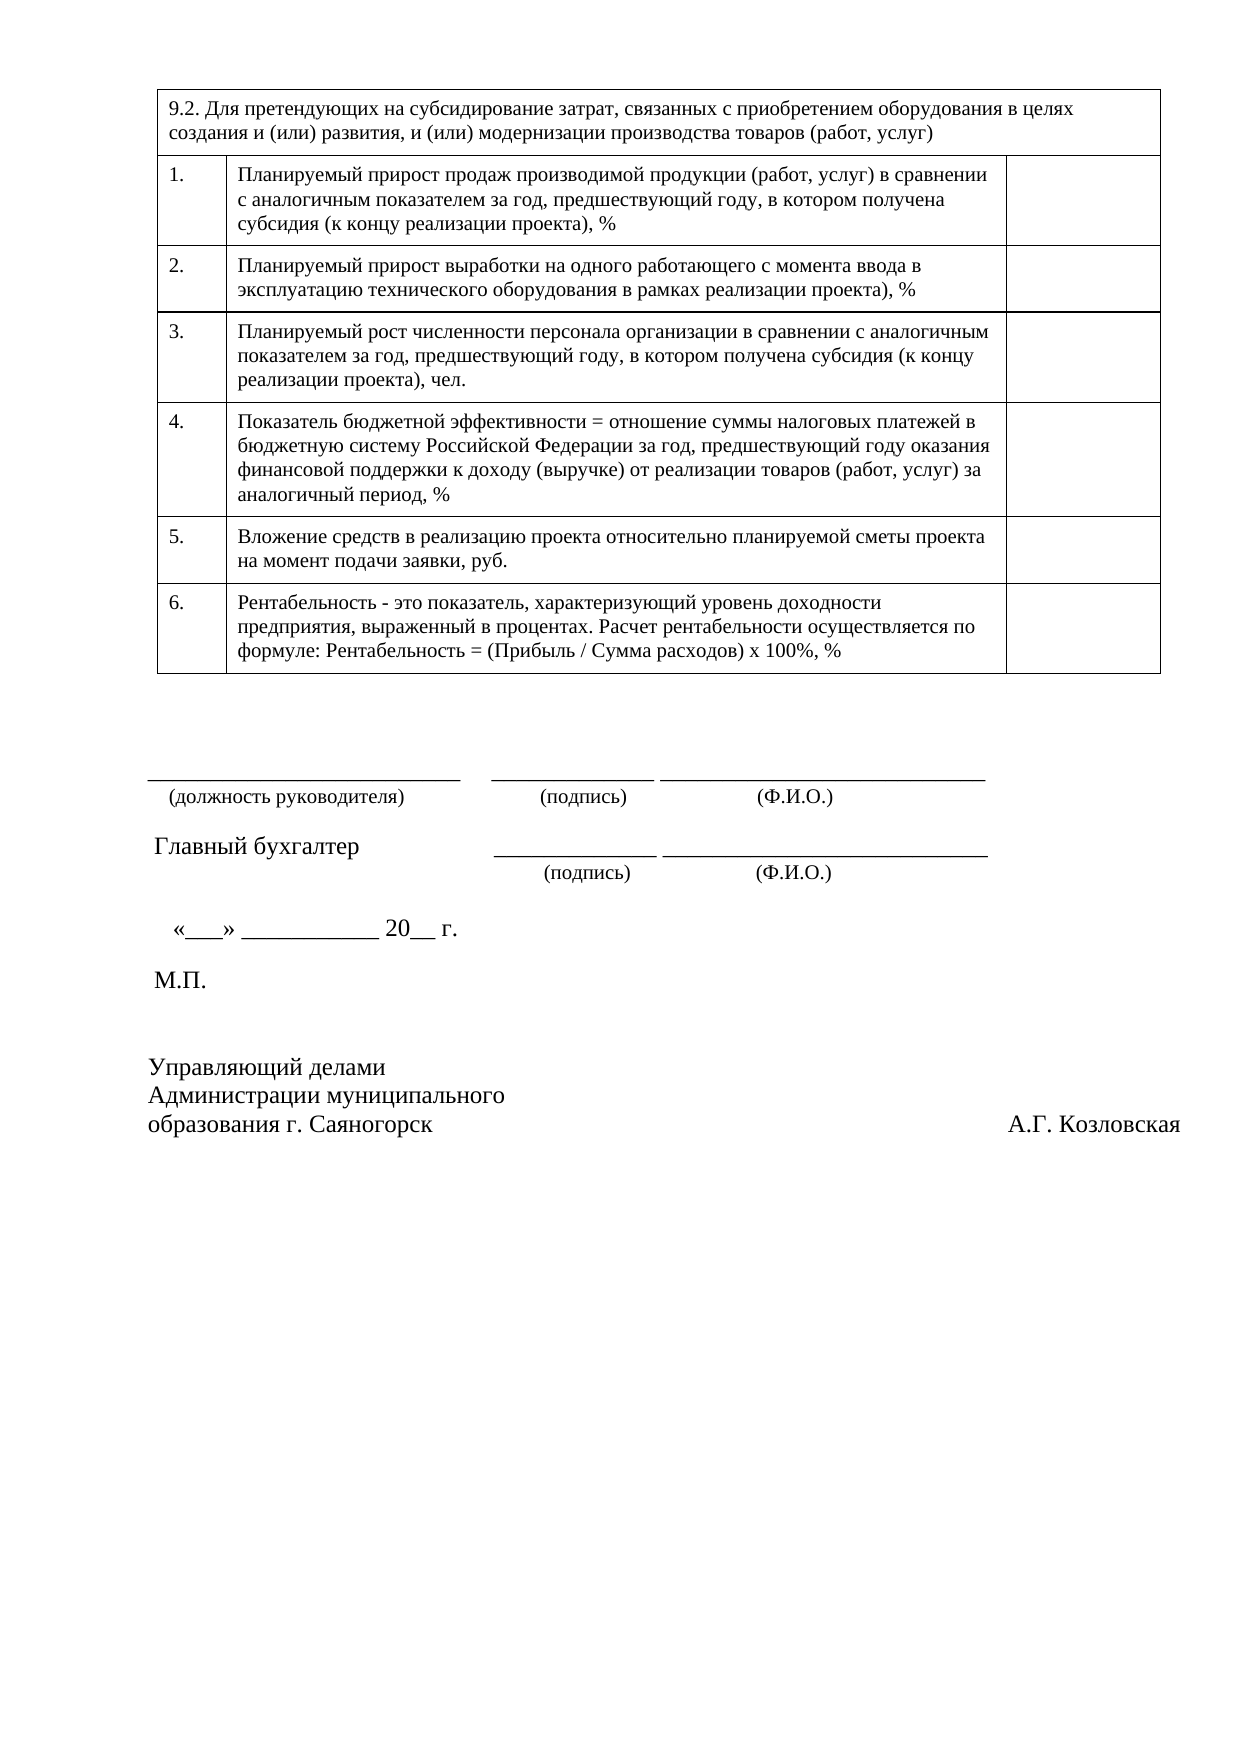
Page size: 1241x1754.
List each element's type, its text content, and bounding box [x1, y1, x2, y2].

table_cell Рентабельность - это показатель, характеризующий уровень доходности предприятия, выраженный в процентах. Расчет рентабельности осуществляется по формуле: Рентабельность = (Прибыль / Сумма расходов) x 100%, % [227, 584, 1006, 673]
table_cell [1007, 403, 1160, 516]
table_cell 4. [158, 403, 226, 516]
table_cell 6. [158, 584, 226, 673]
table_cell [1007, 584, 1160, 673]
table_cell 3. [158, 313, 226, 402]
table_cell Планируемый прирост выработки на одного работающего с момента ввода в эксплуатацию технического оборудования в рамках реализации проекта), % [227, 246, 1006, 311]
table_cell Показатель бюджетной эффективности = отношение суммы налоговых платежей в бюджетную систему Российской Федерации за год, предшествующий году оказания финансовой поддержки к доходу (выручке) от реализации товаров (работ, услуг) за аналогичный период, % [227, 403, 1006, 516]
text (должность руководителя) (подпись) (Ф.И.О.) [148, 784, 1181, 808]
text М.П. [148, 965, 1181, 994]
text (подпись) (Ф.И.О.) [148, 860, 1181, 884]
table_cell 2. [158, 246, 226, 311]
table_cell [1007, 246, 1160, 311]
text Главный бухгалтер _____________ __________________________ [148, 831, 1181, 860]
text «___» ___________ 20__ г. [148, 913, 1181, 942]
table_cell [1007, 313, 1160, 402]
text Администрации муниципального [148, 1080, 1181, 1109]
table_cell 1. [158, 156, 226, 245]
text Управляющий делами [148, 1052, 1181, 1080]
table_cell Планируемый рост численности персонала организации в сравнении с аналогичным показателем за год, предшествующий году, в котором получена субсидия (к концу реализации проекта), чел. [227, 313, 1006, 402]
text образования г. Саяногорск А.Г. Козловская [148, 1109, 1181, 1138]
table_cell 9.2. Для претендующих на субсидирование затрат, связанных с приобретением оборудования в целях создания и (или) развития, и (или) модернизации производства товаров (работ, услуг) [158, 90, 1160, 155]
table_cell Вложение средств в реализацию проекта относительно планируемой сметы проекта на момент подачи заявки, руб. [227, 517, 1006, 582]
text _________________________ _____________ __________________________ [148, 755, 1181, 784]
table_cell Планируемый прирост продаж производимой продукции (работ, услуг) в сравнении с аналогичным показателем за год, предшествующий году, в котором получена субсидия (к концу реализации проекта), % [227, 156, 1006, 245]
table_cell [1007, 156, 1160, 245]
table_cell [1007, 517, 1160, 582]
table_cell 5. [158, 517, 226, 582]
